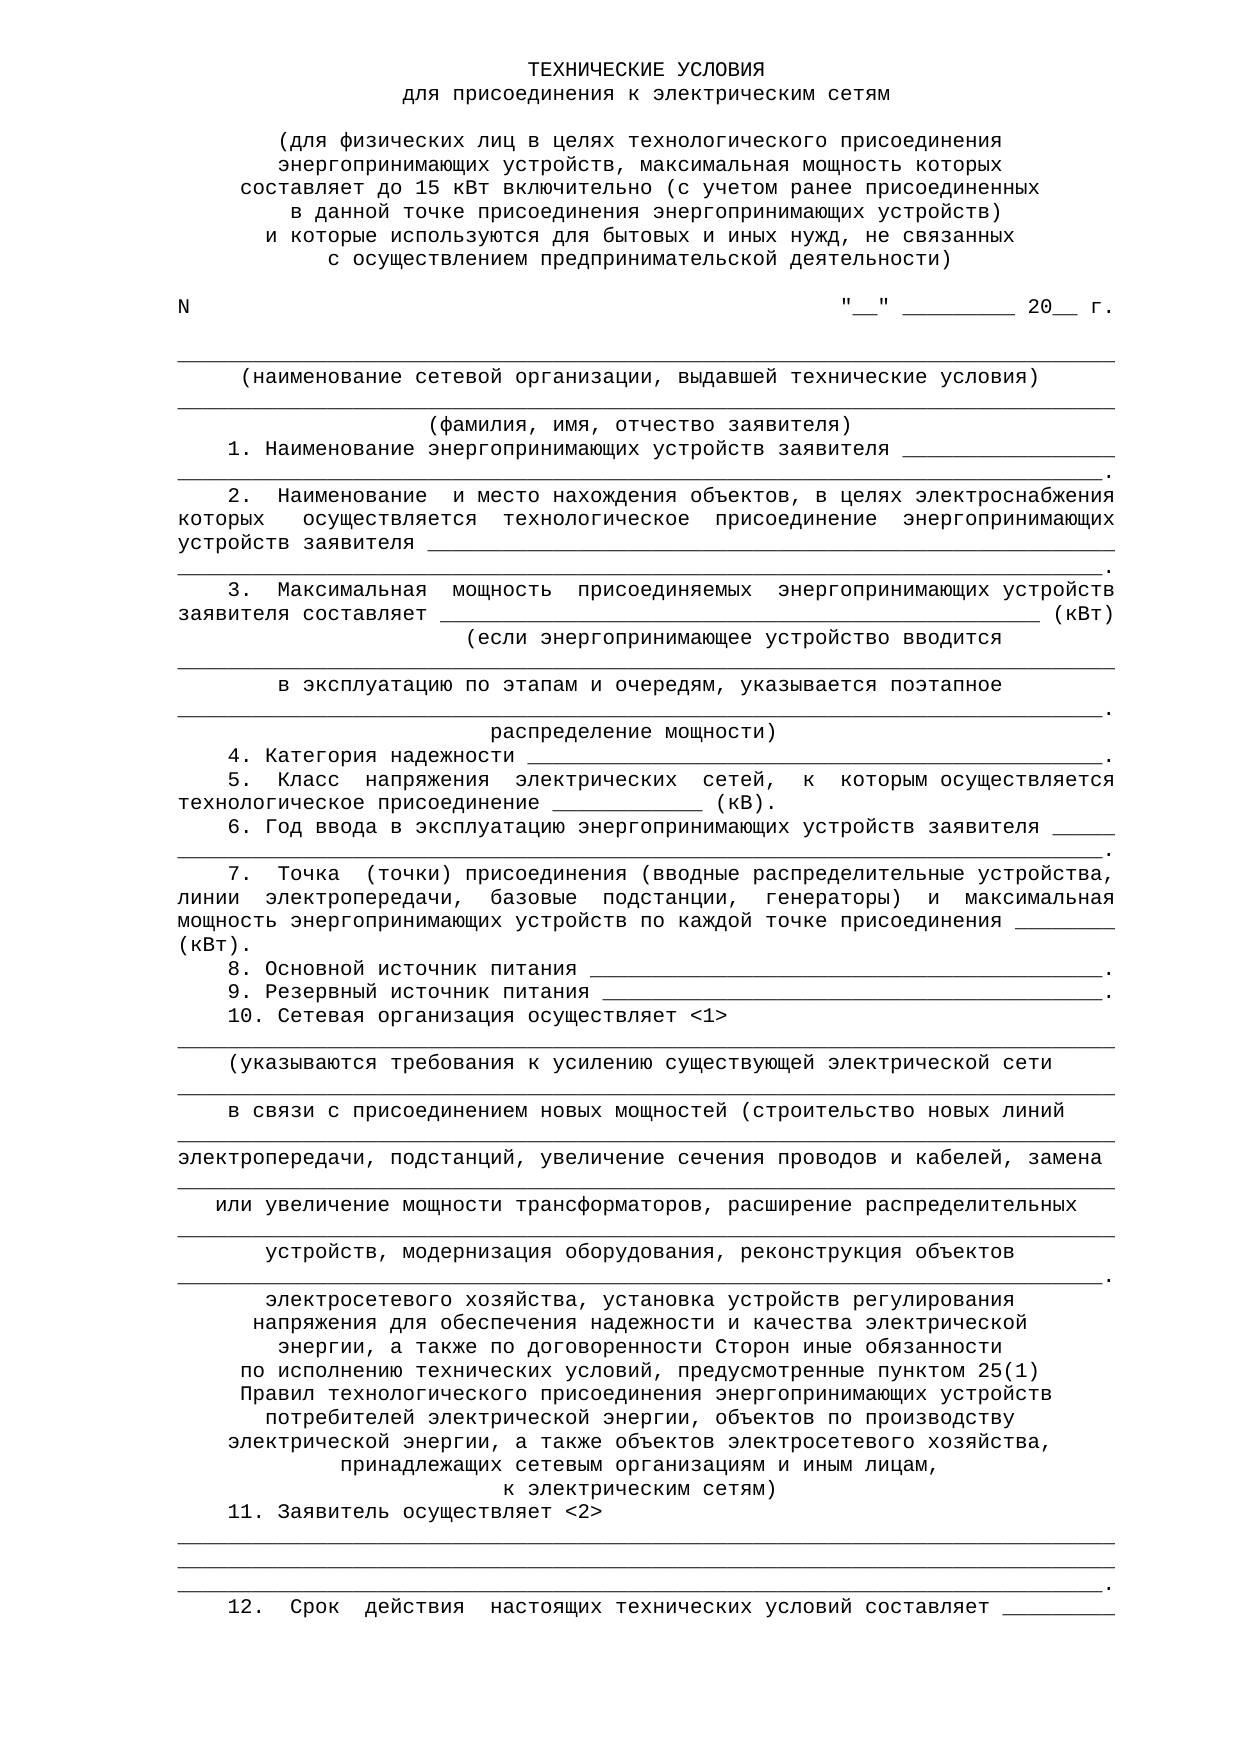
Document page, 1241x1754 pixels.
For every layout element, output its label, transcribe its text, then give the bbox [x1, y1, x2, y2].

text N "__" _________ 20__ г. [177, 296, 1152, 319]
text (фамилия, имя, отчество заявителя) [177, 414, 1152, 437]
text в эксплуатацию по этапам и очередям, указывается поэтапное [177, 674, 1152, 698]
text 12. Срок действия настоящих технических условий составляет _________ [177, 1596, 1152, 1620]
text (кВт). [177, 934, 1152, 958]
text 2. Наименование и место нахождения объектов, в целях электроснабжения [177, 485, 1152, 508]
text энергии, а также по договоренности Сторон иные обязанности [177, 1336, 1152, 1360]
text которых осуществляется технологическое присоединение энергопринимающих [177, 508, 1152, 532]
text напряжения для обеспечения надежности и качества электрической [177, 1312, 1152, 1336]
text __________________________________________________________________________. [177, 698, 1152, 721]
text в связи с присоединением новых мощностей (строительство новых линий [177, 1099, 1152, 1123]
text распределение мощности) [177, 721, 1152, 745]
text ___________________________________________________________________________ [177, 1029, 1152, 1052]
text ___________________________________________________________________________ [177, 1525, 1152, 1549]
text ТЕХНИЧЕСКИЕ УСЛОВИЯ [177, 59, 1152, 83]
text 9. Резервный источник питания ________________________________________. [177, 981, 1152, 1005]
text __________________________________________________________________________. [177, 1572, 1152, 1596]
text (указываются требования к усилению существующей электрической сети [177, 1052, 1152, 1076]
text для присоединения к электрическим сетям [177, 83, 1152, 106]
text с осуществлением предпринимательской деятельности) [177, 248, 1152, 272]
text или увеличение мощности трансформаторов, расширение распределительных [177, 1194, 1152, 1218]
text ___________________________________________________________________________ [177, 1218, 1152, 1241]
text потребителей электрической энергии, объектов по производству [177, 1407, 1152, 1431]
text ___________________________________________________________________________ [177, 1123, 1152, 1147]
text по исполнению технических условий, предусмотренные пунктом 25(1) [177, 1360, 1152, 1383]
text устройств, модернизация оборудования, реконструкция объектов [177, 1241, 1152, 1265]
text 8. Основной источник питания _________________________________________. [177, 958, 1152, 981]
text 10. Сетевая организация осуществляет <1> [177, 1005, 1152, 1029]
text в данной точке присоединения энергопринимающих устройств) [177, 201, 1152, 225]
text электропередачи, подстанций, увеличение сечения проводов и кабелей, замена [177, 1147, 1152, 1171]
text ___________________________________________________________________________ [177, 1549, 1152, 1572]
text к электрическим сетям) [177, 1478, 1152, 1502]
text 3. Максимальная мощность присоединяемых энергопринимающих устройств [177, 579, 1152, 603]
text __________________________________________________________________________. [177, 1265, 1152, 1289]
text 6. Год ввода в эксплуатацию энергопринимающих устройств заявителя _____ [177, 816, 1152, 839]
text электрической энергии, а также объектов электросетевого хозяйства, [177, 1431, 1152, 1454]
text 1. Наименование энергопринимающих устройств заявителя _________________ [177, 437, 1152, 461]
text ___________________________________________________________________________ [177, 650, 1152, 674]
text Правил технологического присоединения энергопринимающих устройств [177, 1383, 1152, 1407]
text __________________________________________________________________________. [177, 461, 1152, 485]
text 4. Категория надежности ______________________________________________. [177, 745, 1152, 768]
text 5. Класс напряжения электрических сетей, к которым осуществляется [177, 768, 1152, 792]
text ___________________________________________________________________________ [177, 343, 1152, 367]
text (для физических лиц в целях технологического присоединения [177, 130, 1152, 154]
text ___________________________________________________________________________ [177, 1171, 1152, 1194]
text ___________________________________________________________________________ [177, 390, 1152, 414]
text мощность энергопринимающих устройств по каждой точке присоединения ________ [177, 910, 1152, 934]
text 11. Заявитель осуществляет <2> [177, 1502, 1152, 1525]
text __________________________________________________________________________. [177, 556, 1152, 579]
text составляет до 15 кВт включительно (с учетом ранее присоединенных [177, 177, 1152, 201]
text энергопринимающих устройств, максимальная мощность которых [177, 154, 1152, 177]
text линии электропередачи, базовые подстанции, генераторы) и максимальная [177, 887, 1152, 910]
text и которые используются для бытовых и иных нужд, не связанных [177, 225, 1152, 248]
text ___________________________________________________________________________ [177, 1076, 1152, 1099]
text принадлежащих сетевым организациям и иным лицам, [177, 1454, 1152, 1478]
text электросетевого хозяйства, установка устройств регулирования [177, 1289, 1152, 1312]
text __________________________________________________________________________. [177, 839, 1152, 863]
text (наименование сетевой организации, выдавшей технические условия) [177, 367, 1152, 390]
text устройств заявителя _______________________________________________________ [177, 532, 1152, 556]
text 7. Точка (точки) присоединения (вводные распределительные устройства, [177, 863, 1152, 887]
text (если энергопринимающее устройство вводится [177, 627, 1152, 650]
text заявителя составляет ________________________________________________ (кВт) [177, 603, 1152, 627]
text технологическое присоединение ____________ (кВ). [177, 792, 1152, 816]
